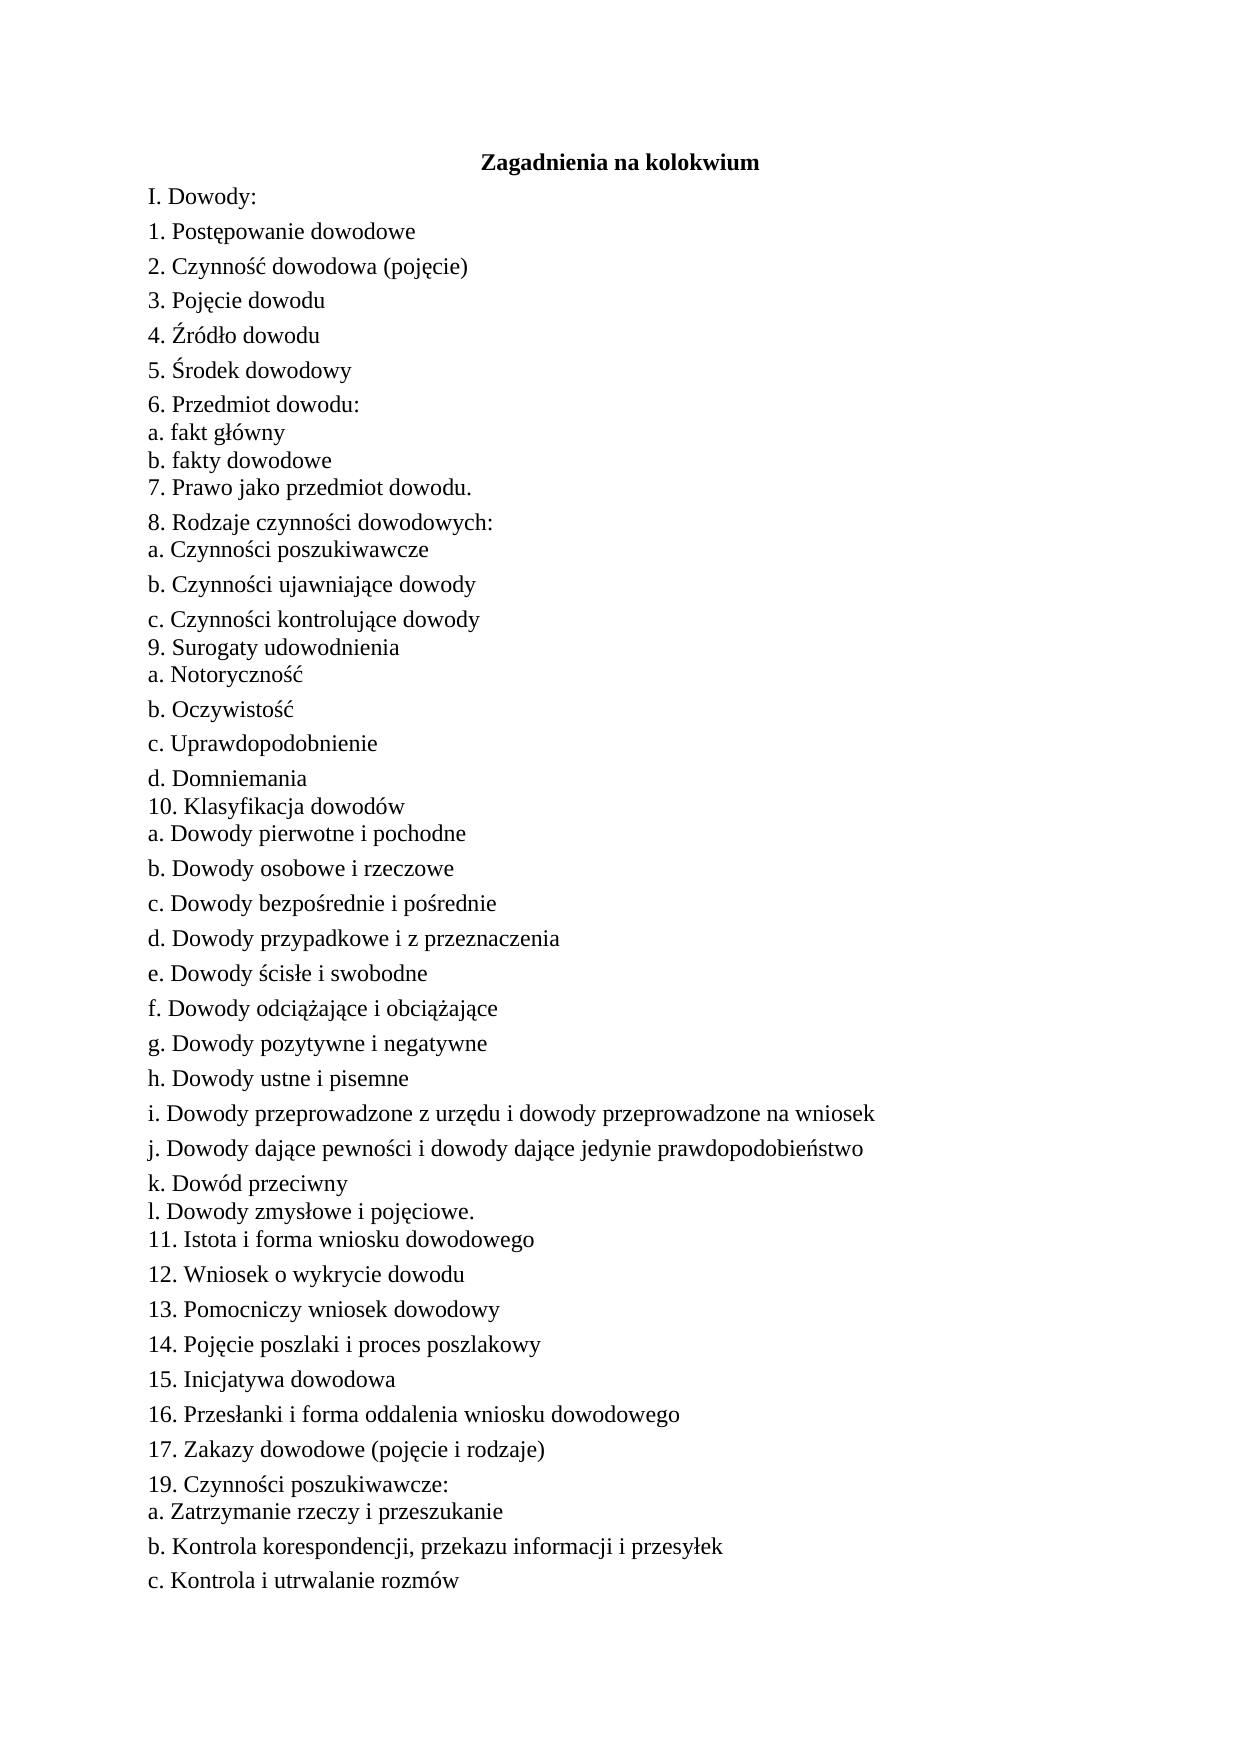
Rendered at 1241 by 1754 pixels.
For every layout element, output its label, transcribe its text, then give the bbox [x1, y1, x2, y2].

text I. Dowody: [148, 182, 1093, 210]
text l. Dowody zmysłowe i pojęciowe. [148, 1197, 1093, 1224]
text 4. Źródło dowodu [148, 321, 1093, 349]
text k. Dowód przeciwny [148, 1169, 1093, 1197]
text c. Uprawdopodobnienie [148, 729, 1093, 757]
text c. Czynności kontrolujące dowody [148, 605, 1093, 632]
text a. Dowody pierwotne i pochodne [148, 819, 1093, 847]
text 10. Klasyfikacja dowodów [148, 792, 1093, 819]
text 12. Wniosek o wykrycie dowodu [148, 1259, 1093, 1287]
text a. fakt główny [148, 418, 1093, 446]
text 1. Postępowanie dowodowe [148, 217, 1093, 244]
text b. Dowody osobowe i rzeczowe [148, 854, 1093, 882]
text i. Dowody przeprowadzone z urzędu i dowody przeprowadzone na wniosek [148, 1099, 1093, 1127]
text d. Domniemania [148, 764, 1093, 792]
text a. Zatrzymanie rzeczy i przeszukanie [148, 1497, 1093, 1525]
text h. Dowody ustne i pisemne [148, 1064, 1093, 1092]
text 17. Zakazy dowodowe (pojęcie i rodzaje) [148, 1434, 1093, 1462]
text 13. Pomocniczy wniosek dowodowy [148, 1294, 1093, 1322]
text 9. Surogaty udowodnienia [148, 632, 1093, 660]
text 15. Inicjatywa dowodowa [148, 1364, 1093, 1392]
text b. Oczywistość [148, 695, 1093, 722]
text 16. Przesłanki i forma oddalenia wniosku dowodowego [148, 1399, 1093, 1427]
text c. Kontrola i utrwalanie rozmów [148, 1567, 1093, 1594]
text f. Dowody odciążające i obciążające [148, 994, 1093, 1022]
text 11. Istota i forma wniosku dowodowego [148, 1224, 1093, 1252]
text b. Kontrola korespondencji, przekazu informacji i przesyłek [148, 1532, 1093, 1559]
text 14. Pojęcie poszlaki i proces poszlakowy [148, 1329, 1093, 1357]
text 8. Rodzaje czynności dowodowych: [148, 508, 1093, 536]
text e. Dowody ścisłe i swobodne [148, 959, 1093, 987]
text d. Dowody przypadkowe i z przeznaczenia [148, 924, 1093, 952]
text a. Czynności poszukiwawcze [148, 536, 1093, 563]
text 7. Prawo jako przedmiot dowodu. [148, 473, 1093, 501]
text c. Dowody bezpośrednie i pośrednie [148, 889, 1093, 917]
text 19. Czynności poszukiwawcze: [148, 1469, 1093, 1497]
text a. Notoryczność [148, 660, 1093, 688]
text Zagadnienia na kolokwium [148, 148, 1093, 175]
text 6. Przedmiot dowodu: [148, 390, 1093, 418]
text b. fakty dowodowe [148, 446, 1093, 473]
text 5. Środek dowodowy [148, 356, 1093, 383]
text 3. Pojęcie dowodu [148, 286, 1093, 314]
text j. Dowody dające pewności i dowody dające jedynie prawdopodobieństwo [148, 1134, 1093, 1162]
text 2. Czynność dowodowa (pojęcie) [148, 252, 1093, 279]
text b. Czynności ujawniające dowody [148, 570, 1093, 598]
text g. Dowody pozytywne i negatywne [148, 1029, 1093, 1057]
